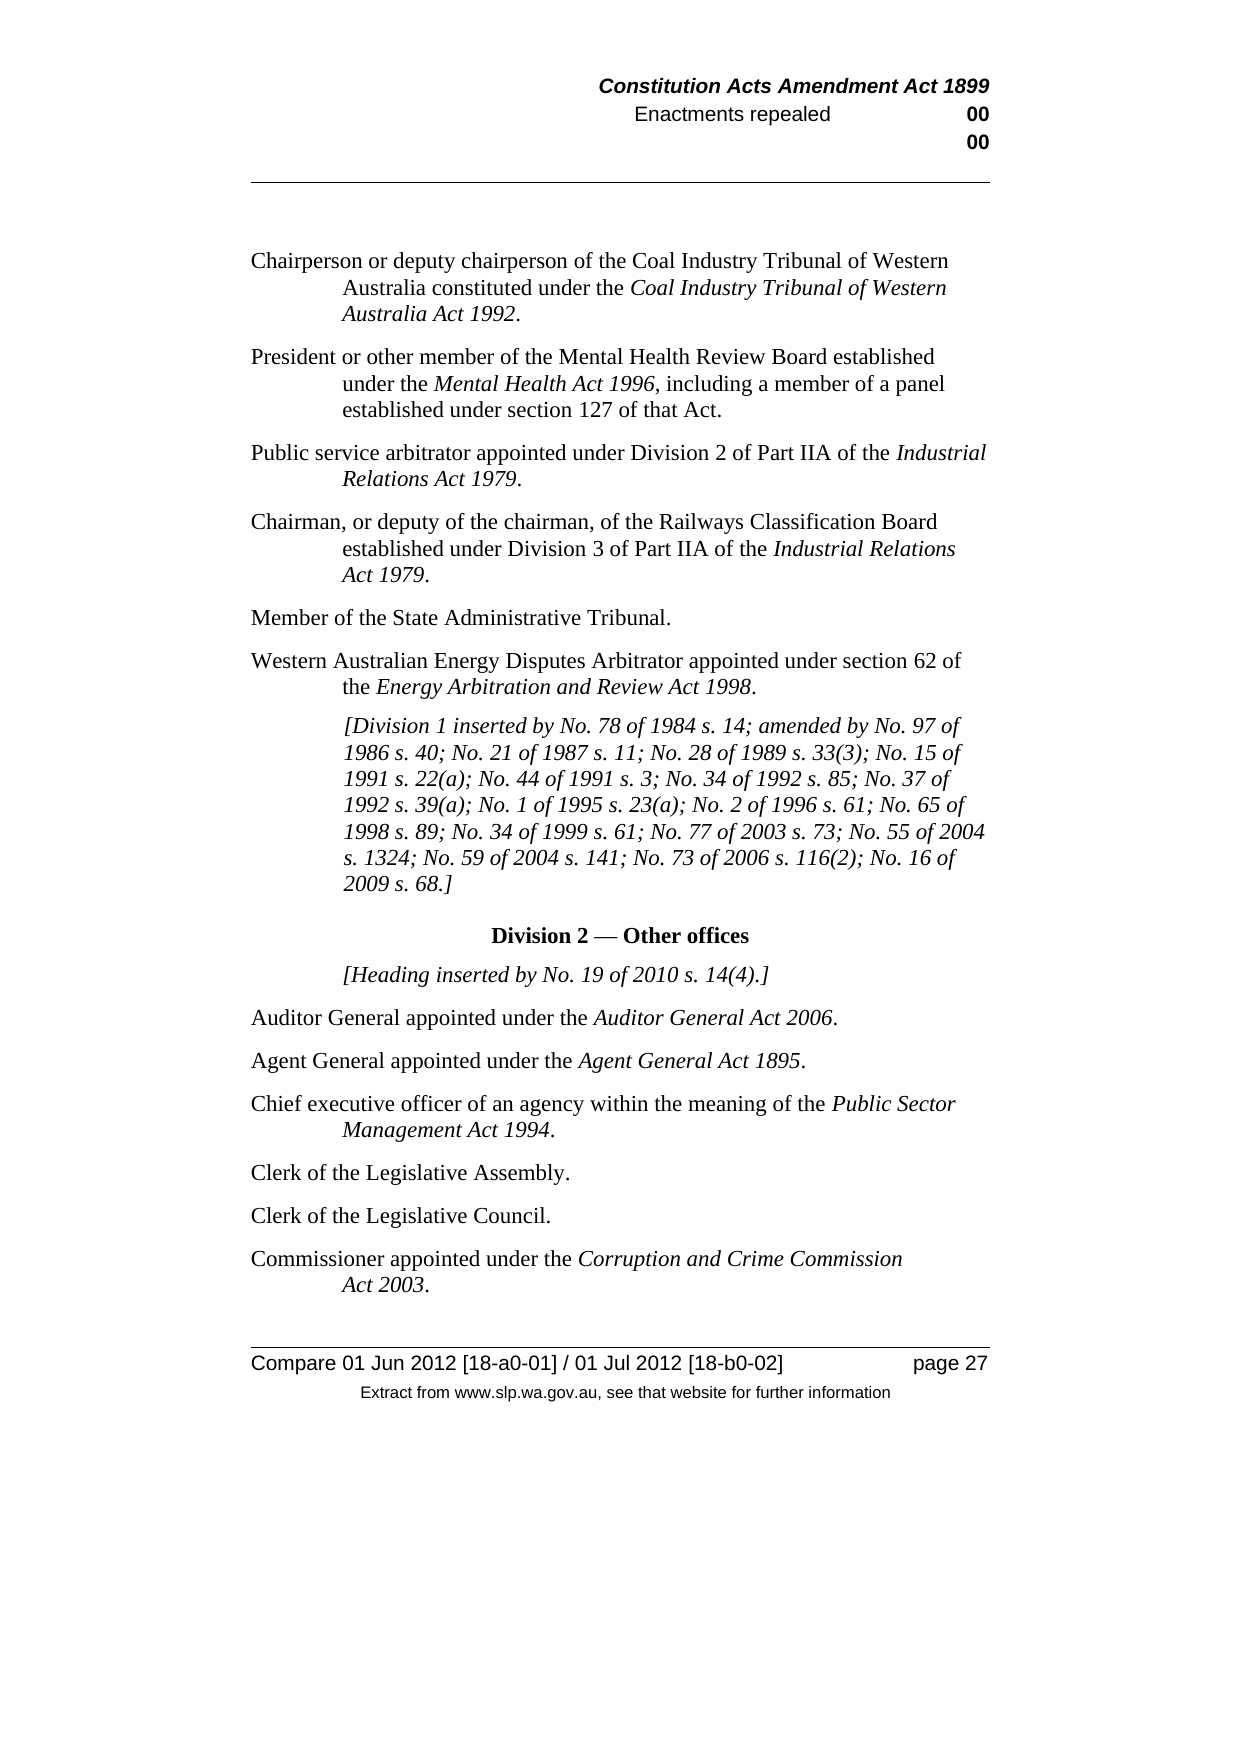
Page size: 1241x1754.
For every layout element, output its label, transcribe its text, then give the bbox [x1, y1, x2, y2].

text Agent General appointed under the Agent General Act 1895. [251, 1047, 990, 1073]
text Chairman, or deputy of the chairman, of the Railways Classification Board established under Division 3 of Part IIA of the Industrial Relations Act 1979. [251, 508, 990, 587]
text Commissioner appointed under the Corruption and Crime Commission Act 2003. [251, 1245, 990, 1298]
text President or other member of the Mental Health Review Board established under the Mental Health Act 1996, including a member of a panel established under section 127 of that Act. [251, 343, 990, 422]
text Clerk of the Legislative Assembly. [251, 1159, 990, 1185]
text Western Australian Energy Disputes Arbitrator appointed under section 62 of the Energy Arbitration and Review Act 1998. [251, 647, 990, 700]
text Member of the State Administrative Tribunal. [251, 604, 990, 630]
subtitle Division 2 — Other offices [251, 922, 990, 948]
text Chief executive officer of an agency within the meaning of the Public Sector Management Act 1994. [251, 1090, 990, 1142]
text [Division 1 inserted by No. 78 of 1984 s. 14; amended by No. 97 of 1986 s. 40; No. 21 of 1987 s. 11; No. 28 of 1989 s. 33(3); No. 15 of 1991 s. 22(a); No. 44 of 1991 s. 3; No. 34 of 1992 s. 85; No. 37 of 1992 s. 39(a); No. 1 of 1995 s. 23(a); No. 2 of 1996 s. 61; No. 65 of 1998 s. 89; No. 34 of 1999 s. 61; No. 77 of 2003 s. 73; No. 55 of 2004 s. 1324; No. 59 of 2004 s. 141; No. 73 of 2006 s. 116(2); No. 16 of 2009 s. 68.] [251, 712, 990, 897]
text Chairperson or deputy chairperson of the Coal Industry Tribunal of Western Australia constituted under the Coal Industry Tribunal of Act 1992. [251, 247, 990, 327]
subtitle [Heading inserted by No. 19 of 2010 s. 14(4).] [251, 961, 990, 987]
text Public service arbitrator appointed under Division 2 of Part IIA of the Industrial Relations Act 1979. [251, 439, 990, 492]
text Clerk of the Legislative Council. [251, 1202, 990, 1228]
text Auditor General appointed under the Auditor General Act 2006. [251, 1004, 990, 1030]
